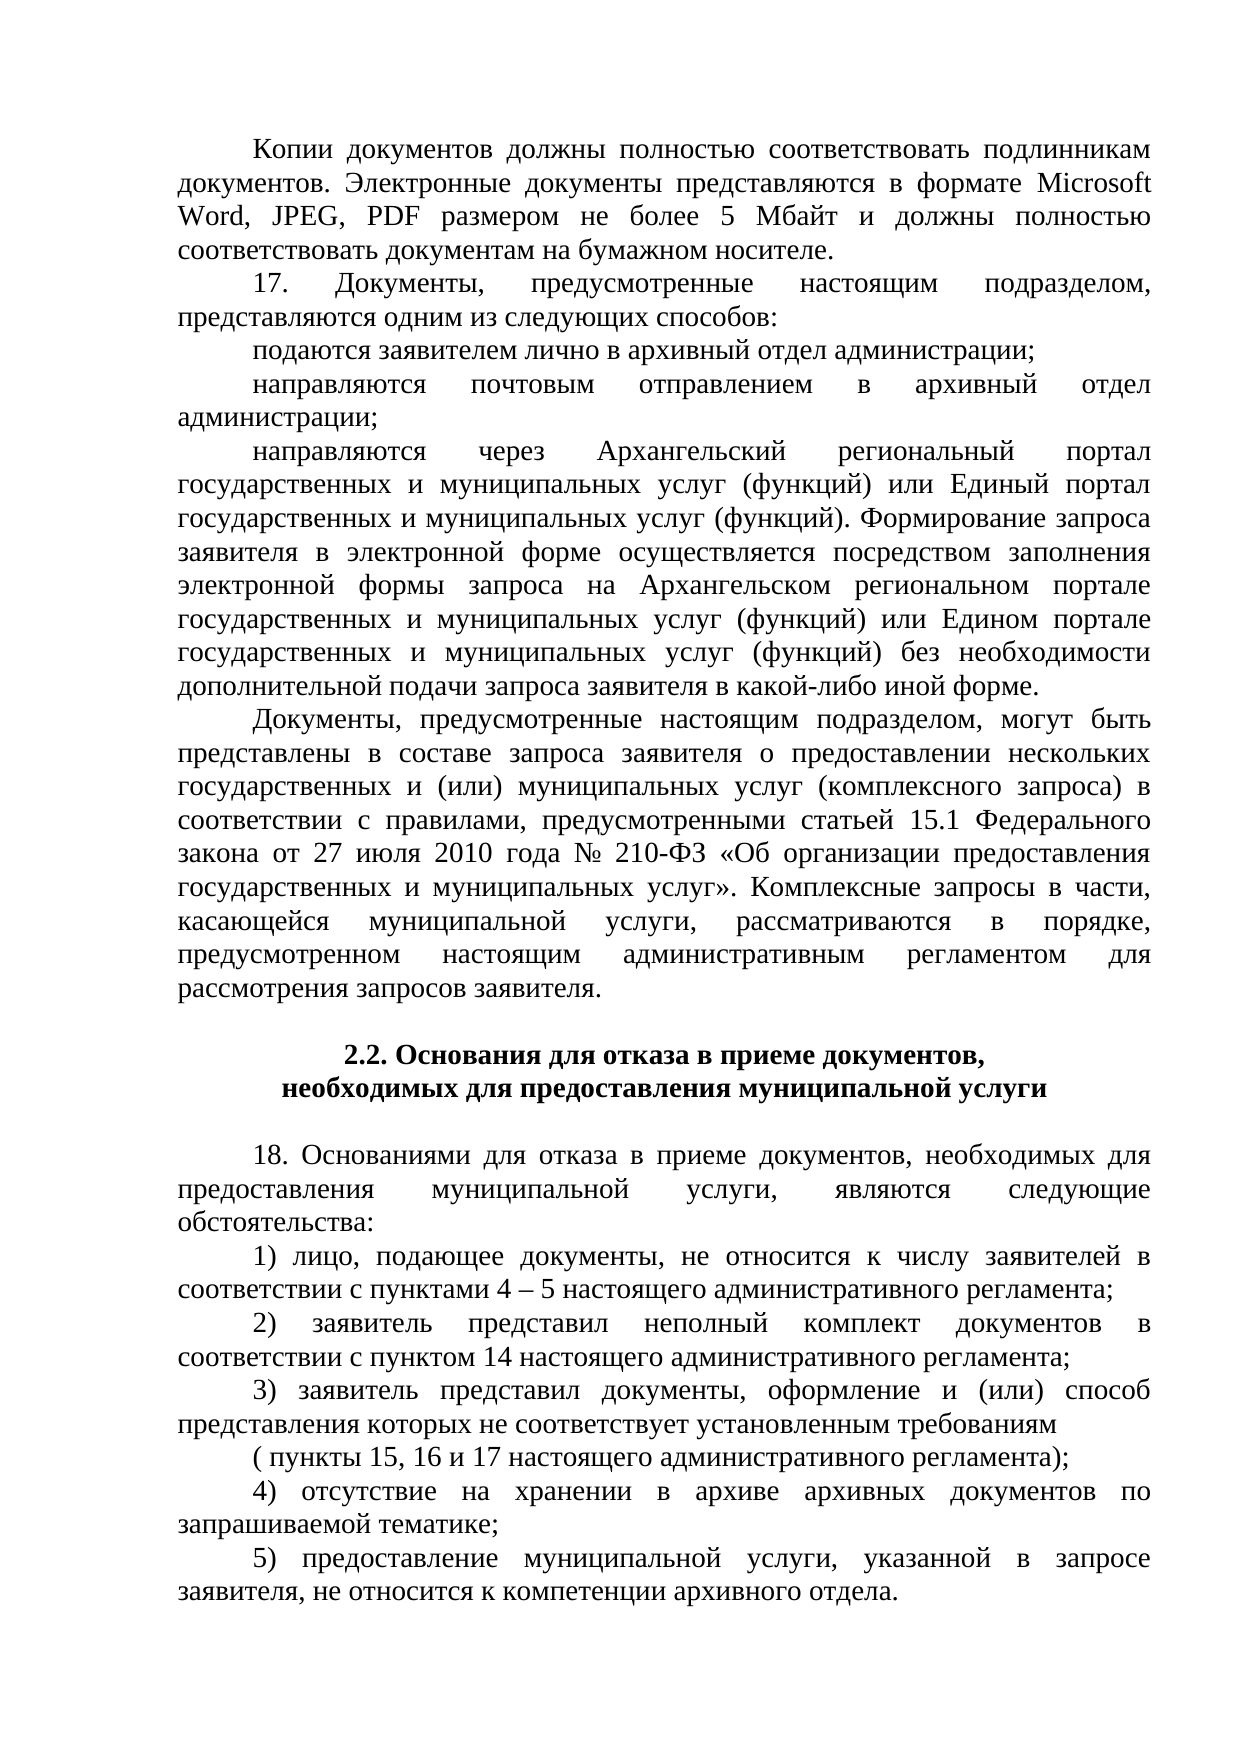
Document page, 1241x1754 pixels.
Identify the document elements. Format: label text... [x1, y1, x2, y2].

text 18. Основаниями для отказа в приеме документов, необходимых для предоставления муниципальной услуги, являются следующие обстоятельства: [177, 1137, 1152, 1238]
text 17. Документы, предусмотренные настоящим подразделом, представляются одним из следующих способов: [177, 265, 1152, 332]
text Документы, предусмотренные настоящим подразделом, могут быть представлены в составе запроса заявителя о предоставлении нескольких государственных и (или) муниципальных услуг (комплексного запроса) в соответствии с правилами, предусмотренными статьей 15.1 Федерального закона от 27 июля 2010 года № 210-ФЗ «Об организации предоставления государственных и муниципальных услуг». Комплексные запросы в части, касающейся муниципальной услуги, рассматриваются в порядке, предусмотренном настоящим административным регламентом для рассмотрения запросов заявителя. [177, 701, 1152, 1003]
text 5) предоставление муниципальной услуги, указанной в запросе заявителя, не относится к компетенции архивного отдела. [177, 1540, 1152, 1607]
text 3) заявитель представил документы, оформление и (или) способ представления которых не соответствует установленным требованиям [177, 1372, 1152, 1439]
text ( пункты 15, 16 и 17 настоящего административного регламента); [177, 1439, 1152, 1473]
text направляются почтовым отправлением в архивный отдел администрации; [177, 366, 1152, 433]
text 2) заявитель представил неполный комплект документов в соответствии с пунктом 14 настоящего административного регламента; [177, 1305, 1152, 1372]
text 2.2. Основания для отказа в приеме документов, [177, 1037, 1152, 1070]
text направляются через Архангельский региональный портал государственных и муниципальных услуг (функций) или Единый портал государственных и муниципальных услуг (функций). Формирование запроса заявителя в электронной форме осуществляется посредством заполнения электронной формы запроса на Архангельском региональном портале государственных и муниципальных услуг (функций) или Едином портале государственных и муниципальных услуг (функций) без необходимости дополнительной подачи запроса заявителя в какой-либо иной форме. [177, 433, 1152, 701]
text необходимых для предоставления муниципальной услуги [177, 1070, 1152, 1104]
text Копии документов должны полностью соответствовать подлинникам документов. Электронные документы представляются в формате Microsoft Word, JPEG, PDF размером не более 5 Мбайт и должны полностью соответствовать документам на бумажном носителе. [177, 131, 1152, 265]
text 1) лицо, подающее документы, не относится к числу заявителей в соответствии с пунктами 4 – 5 настоящего административного регламента; [177, 1238, 1152, 1305]
text подаются заявителем лично в архивный отдел администрации; [177, 332, 1152, 366]
text 4) отсутствие на хранении в архиве архивных документов по запрашиваемой тематике; [177, 1473, 1152, 1540]
